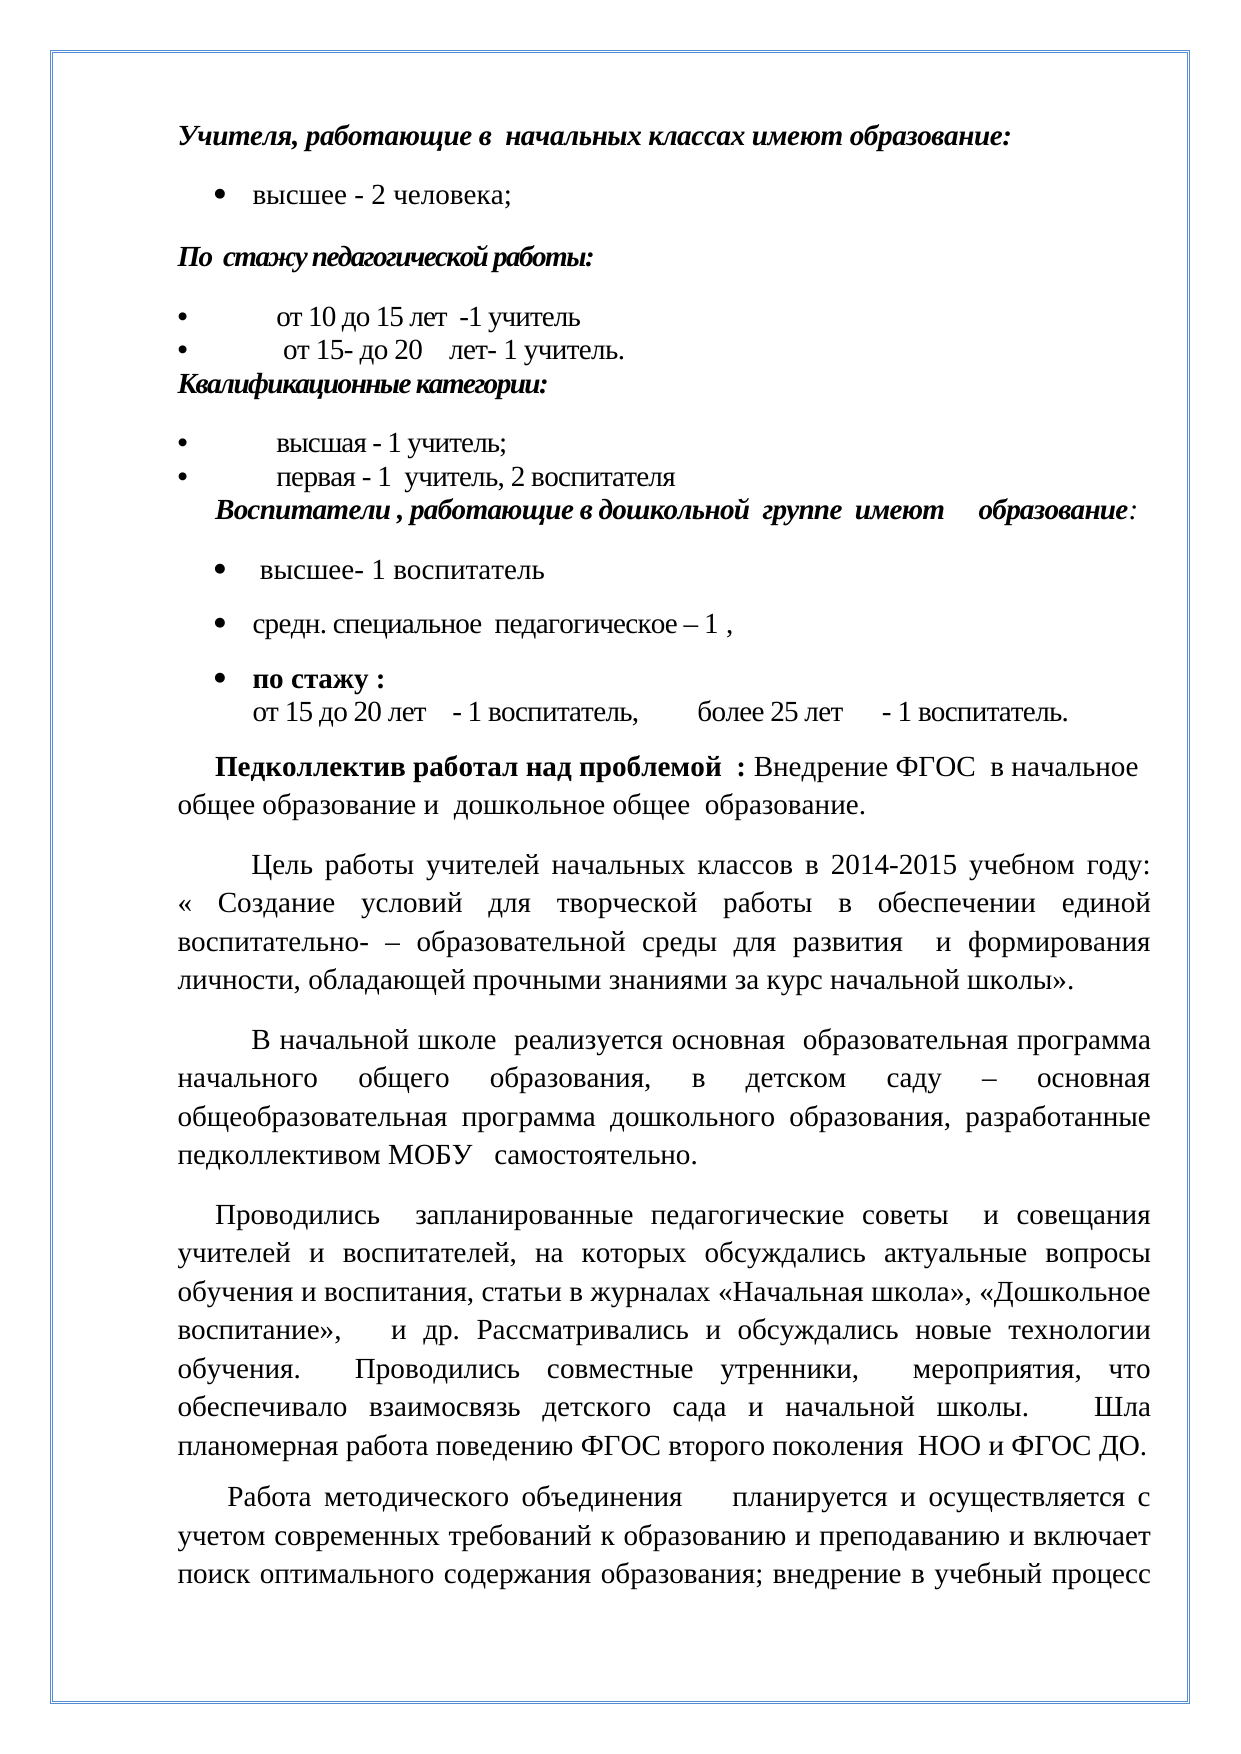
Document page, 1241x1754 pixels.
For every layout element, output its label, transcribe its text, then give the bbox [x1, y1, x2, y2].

text Квалификационные категории: [177, 366, 1152, 399]
text Педколлектив работал над проблемой : Внедрение ФГОС в начальное общее образование и дошкольное общее образование. [177, 749, 1152, 821]
list от 15- до 20 лет- 1 учитель. [177, 332, 1152, 366]
list высшая - 1 учитель; [177, 425, 1152, 459]
text Учителя, работающие в начальных классах имеют образование: [177, 118, 1152, 152]
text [177, 1479, 1152, 1590]
text Цель работы учителей начальных классов в 2014-2015 учебном году: « Создание условий для творческой работы в обеспечении единой воспитательно- – образовательной среды для развития и формирования личности, обладающей прочными знаниями за курс начальной школы». [177, 847, 1152, 996]
list высшее - 2 человека; [215, 177, 1152, 211]
list первая - 1 учитель, 2 воспитателя [177, 459, 1152, 492]
text Проводились запланированные педагогические советы и совещания учителей и воспитателей, на которых обсуждались актуальные вопросы обучения и воспитания, статьи в журналах «Начальная школа», «Дошкольное воспитание», и др. Рассматривались и обсуждались новые технологии обучения. Проводились совместные утренники, мероприятия, что обеспечивало взаимосвязь детского сада и начальной школы. Шла планомерная работа поведению ФГОС второго поколения НОО и ФГОС ДО. [177, 1197, 1152, 1462]
list средн. специальное педагогическое – 1 , [215, 606, 1152, 640]
text В начальной школе реализуется основная образовательная программа начального общего образования, в детском саду – основная общеобразовательная программа дошкольного образования, разработанные педколлективом МОБУ самостоятельно. [177, 1022, 1152, 1171]
text Воспитатели , работающие в дошкольной группе имеют образование: [215, 492, 1152, 526]
text По стажу педагогической работы: [177, 239, 1152, 273]
list по стажу : от 15 до 20 лет - 1 воспитатель, более 25 лет - 1 воспитатель. [215, 661, 1152, 728]
list от 10 до 15 лет -1 учитель [177, 298, 1152, 332]
list высшее- 1 воспитатель [215, 552, 1152, 586]
